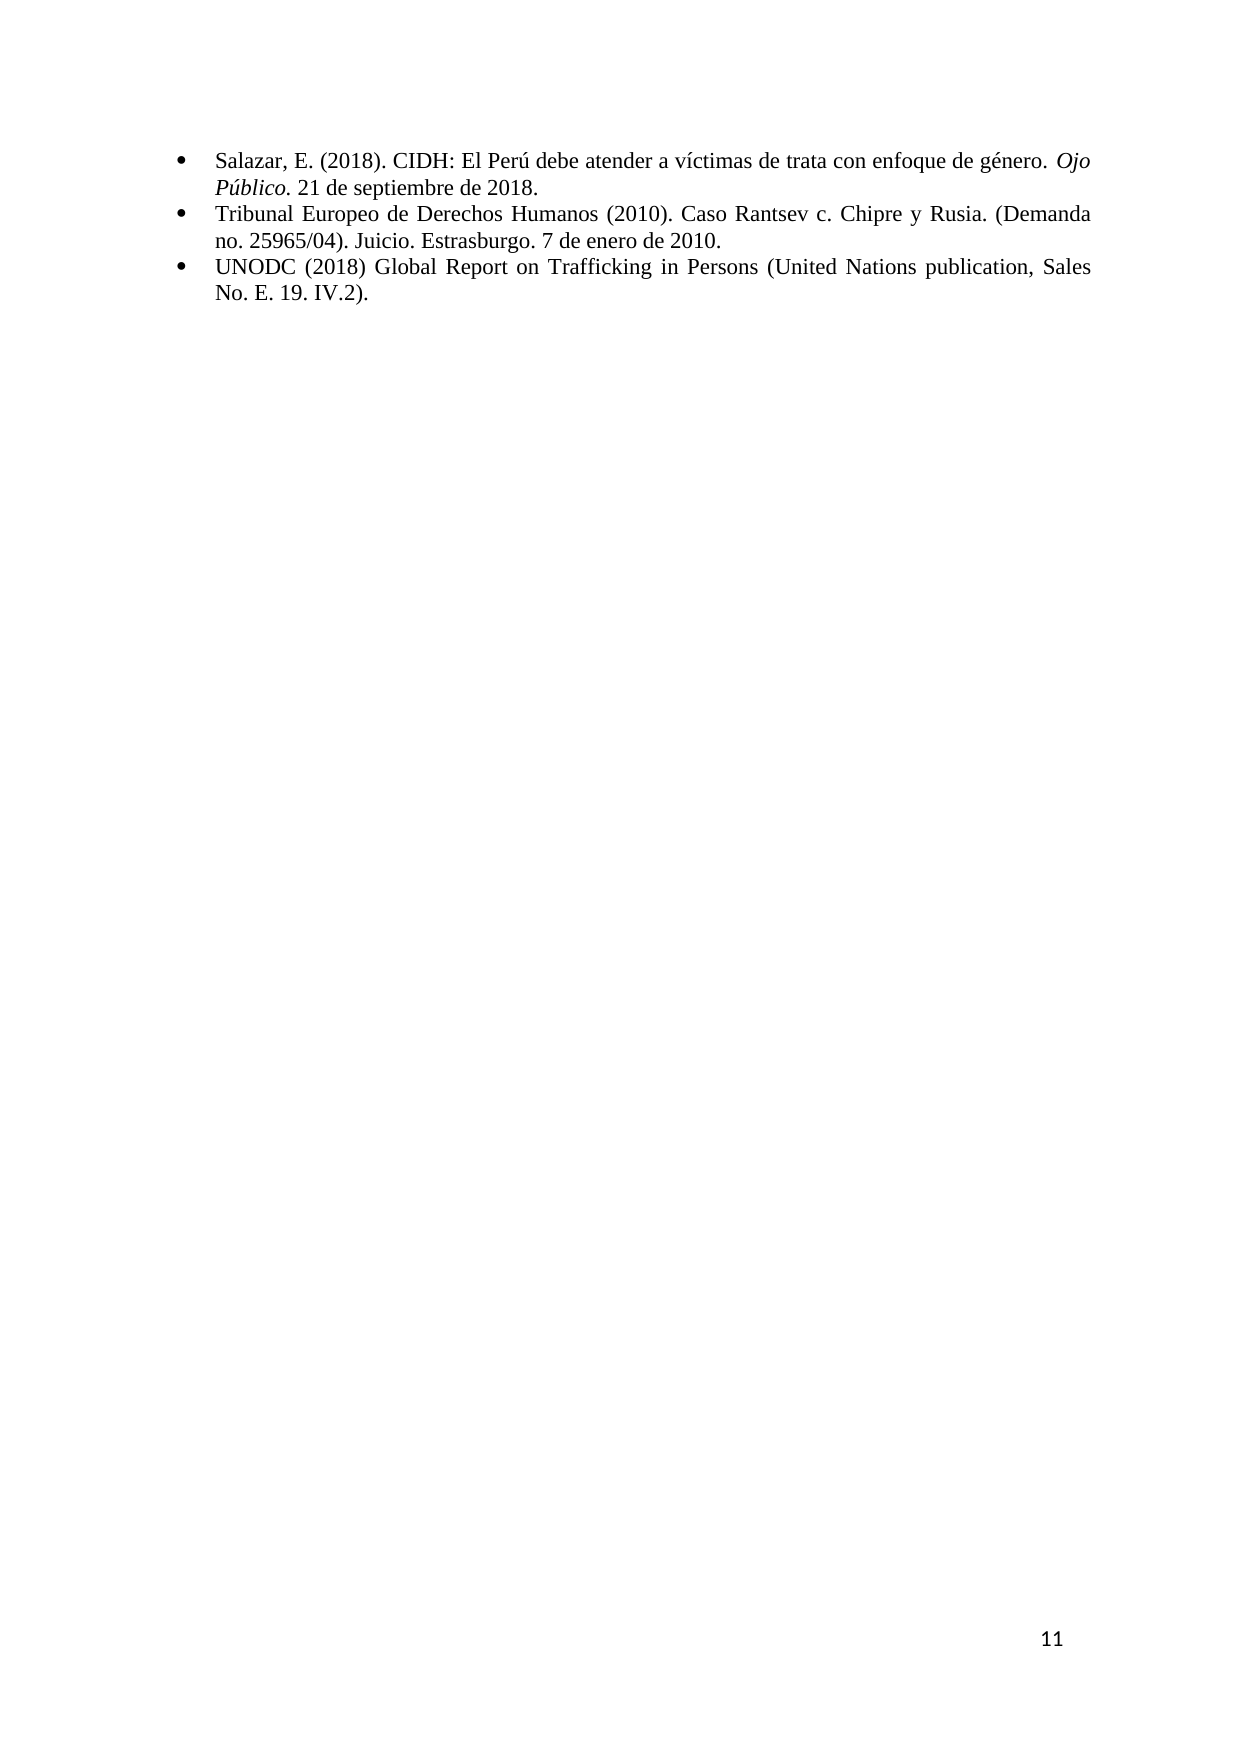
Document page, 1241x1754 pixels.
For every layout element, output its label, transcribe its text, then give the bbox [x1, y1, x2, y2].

list UNODC (2018) Global Report on Trafficking in Persons (United Nations publication, Sales No. E. 19. IV.2). [177, 253, 1093, 306]
list Tribunal Europeo de Derechos Humanos (2010). Caso Rantsev c. Chipre y Rusia. (Demanda no. 25965/04). Juicio. Estrasburgo. 7 de enero de 2010. [177, 200, 1093, 253]
list Salazar, E. (2018). CIDH: El Perú debe atender a víctimas de trata con enfoque de género. Ojo Público. 21 de septiembre de 2018. [177, 148, 1093, 200]
